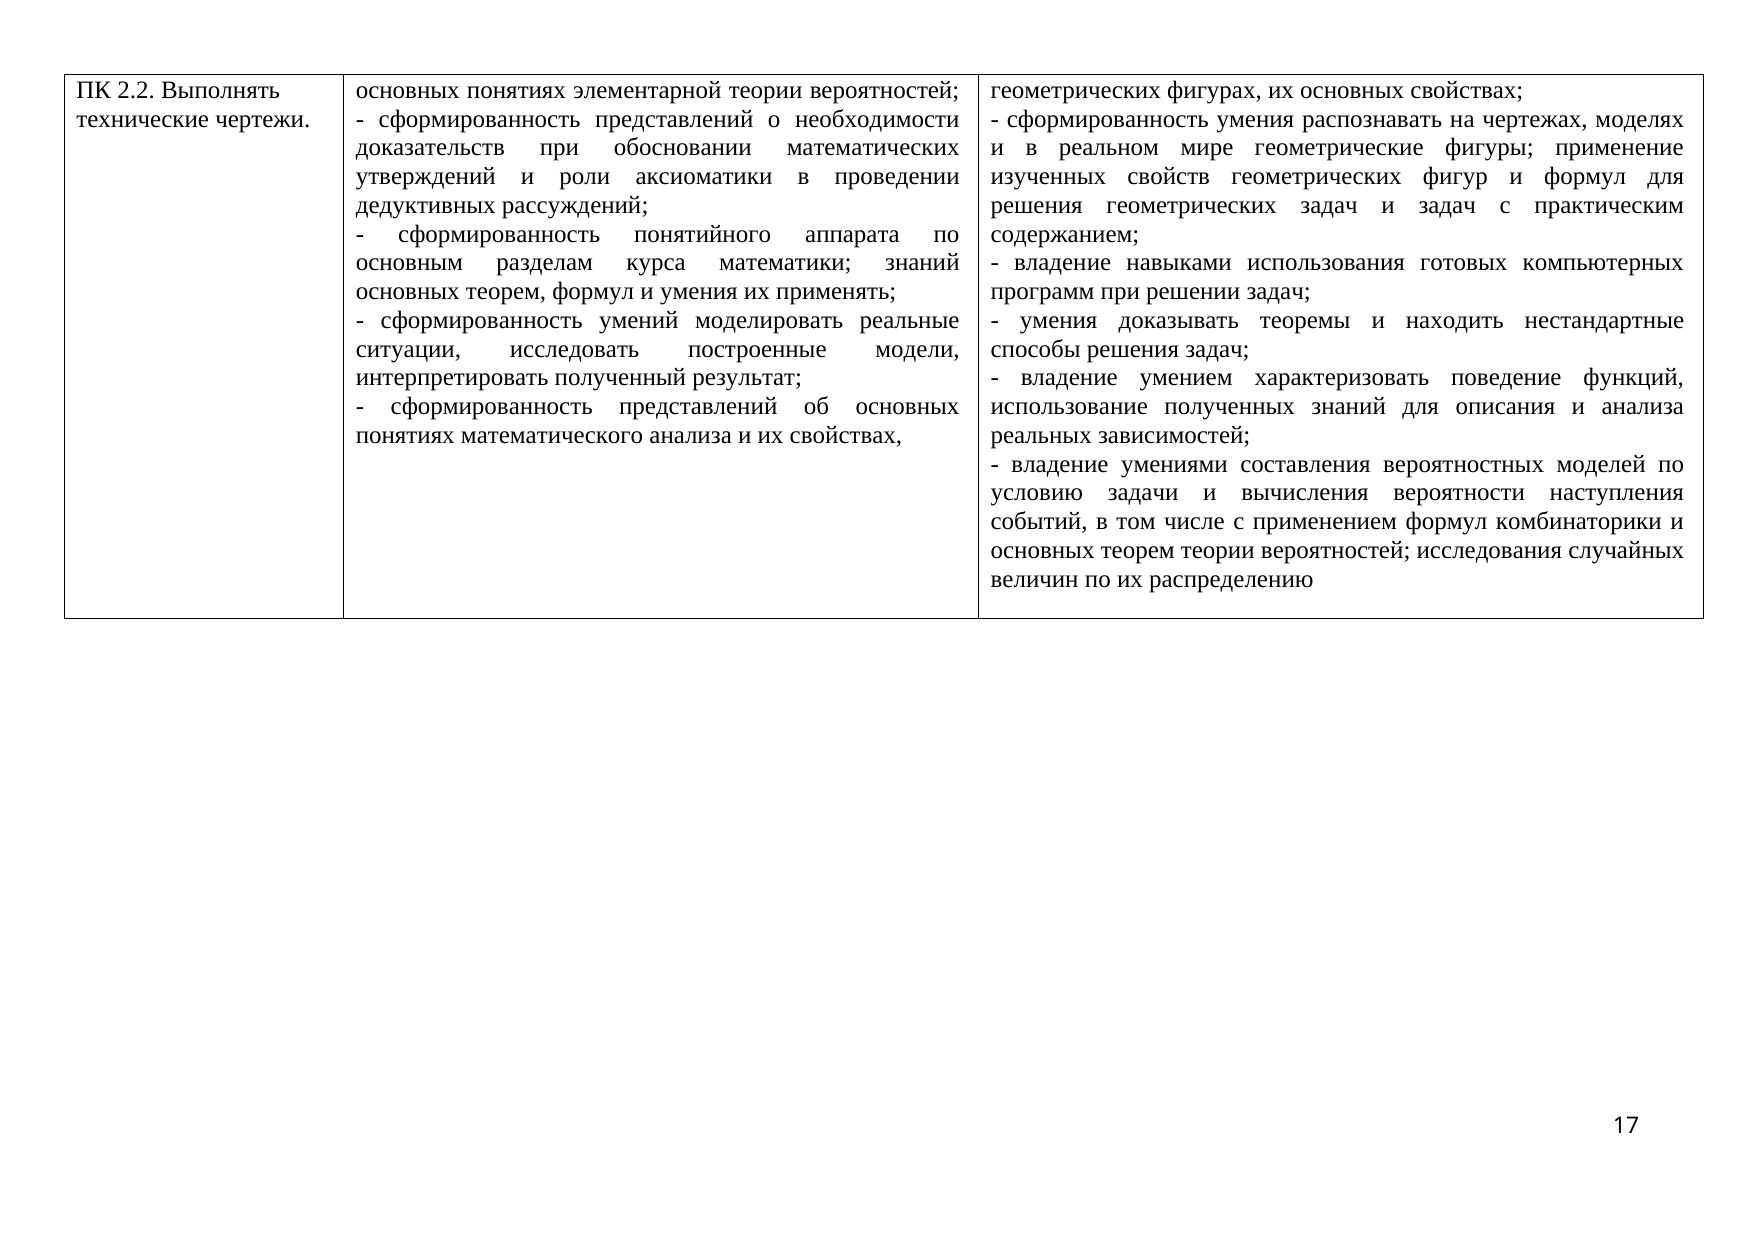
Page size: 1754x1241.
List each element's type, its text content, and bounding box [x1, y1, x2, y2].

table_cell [344, 75, 978, 617]
table_cell ПК 2.2. Выполнять технические чертежи. [65, 75, 343, 617]
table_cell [979, 75, 1703, 617]
